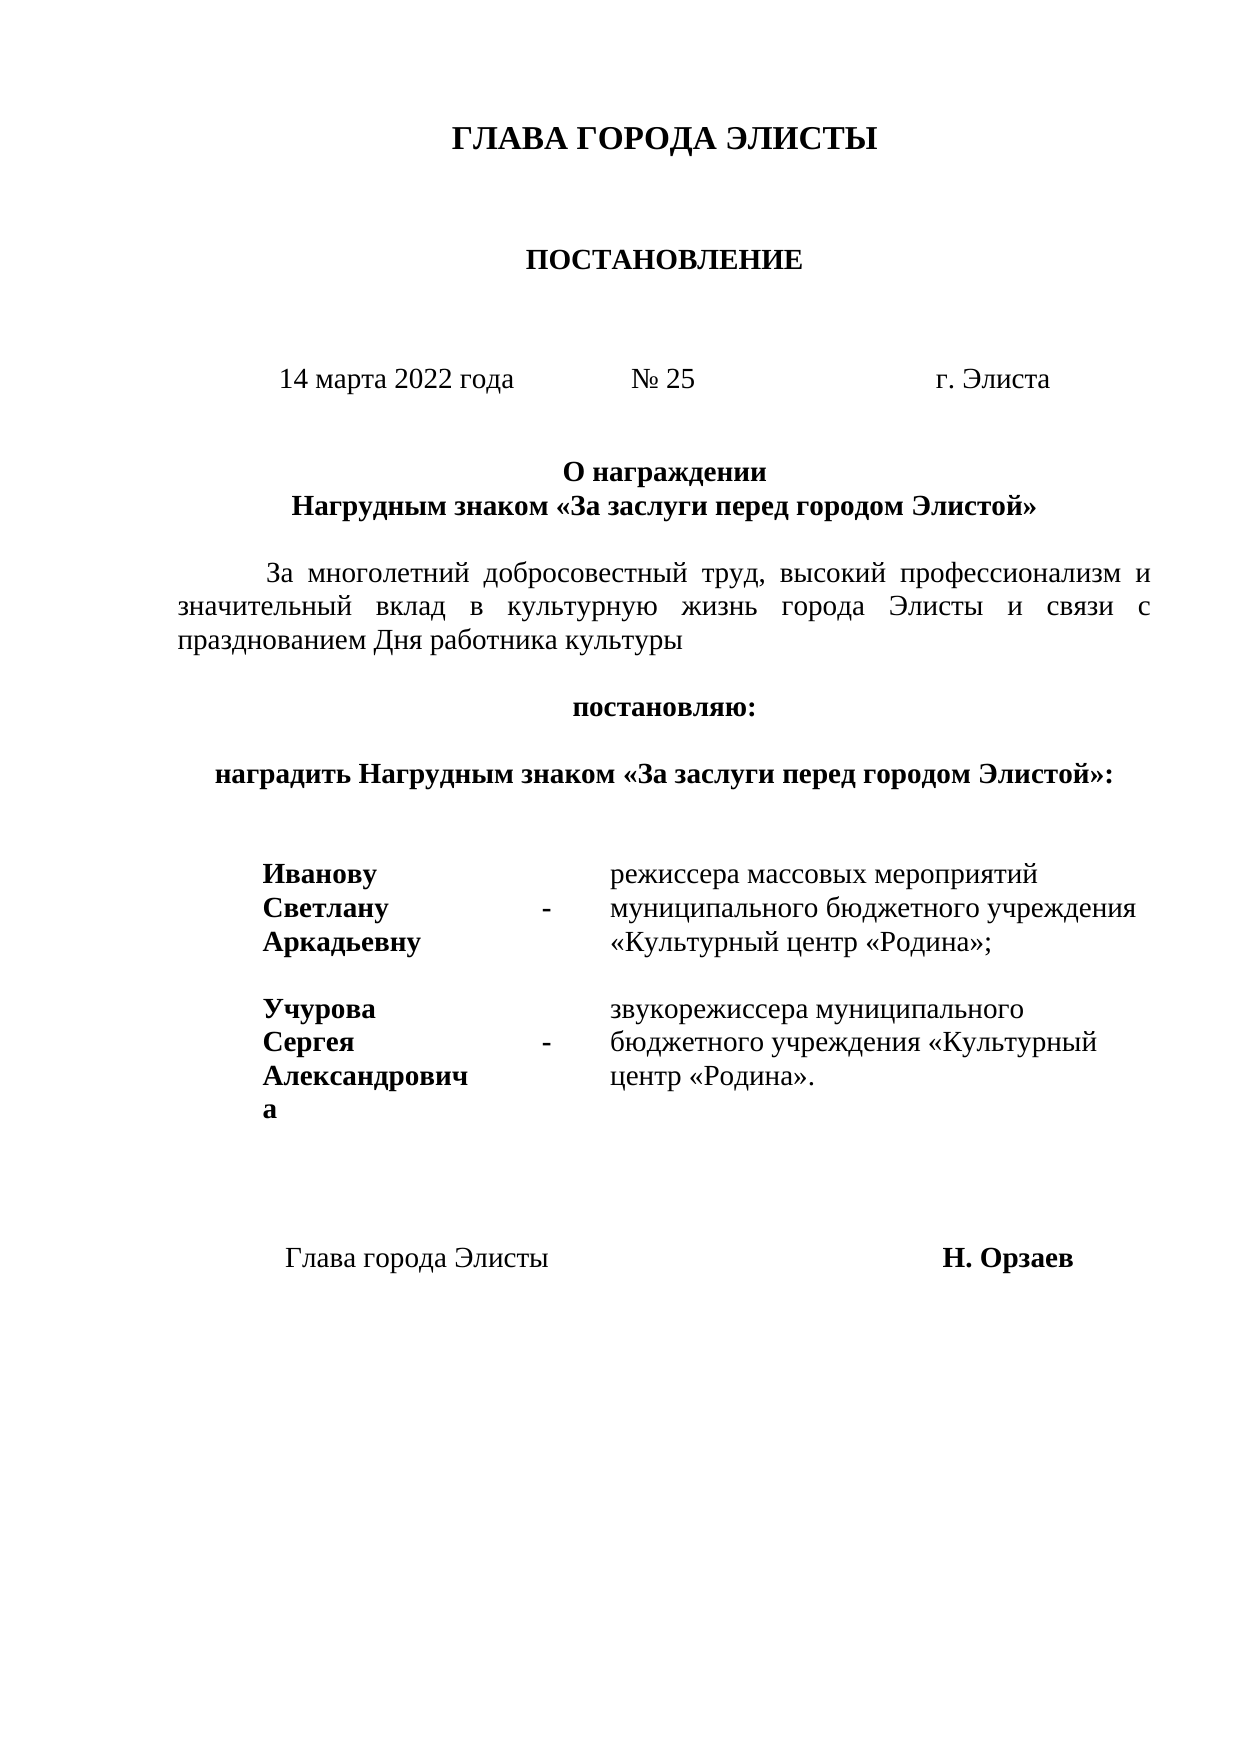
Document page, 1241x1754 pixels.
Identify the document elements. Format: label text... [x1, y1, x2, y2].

table_header - [494, 857, 599, 991]
text наградить Нагрудным знаком «За заслуги перед городом Элистой»: [177, 756, 1152, 789]
table_cell звукорежиссера муниципального бюджетного учреждения «Культурный центр «Родина». [599, 991, 1152, 1125]
text Глава города Элисты Н. Орзаев [177, 1241, 1152, 1274]
text За многолетний добросовестный труд, высокий профессионализм и значительный вклад в культурную жизнь города Элисты и связи с празднованием Дня работника культуры [177, 555, 1152, 655]
text постановляю: [177, 689, 1152, 722]
table_cell Учурова Сергея Александровича [251, 991, 494, 1125]
text 14 марта 2022 года № 25 г. Элиста [177, 361, 1152, 395]
text ГЛАВА ГОРОДА ЭЛИСТЫ [177, 118, 1152, 156]
text ПОСТАНОВЛЕНИЕ [177, 242, 1152, 276]
text Нагрудным знаком «За заслуги перед городом Элистой» [177, 488, 1152, 521]
text О награждении [177, 454, 1152, 488]
table_header режиссера массовых мероприятий муниципального бюджетного учреждения «Культурный центр «Родина»; [599, 857, 1152, 991]
table_cell - [494, 991, 599, 1125]
table_header Иванову Светлану Аркадьевну [251, 857, 494, 991]
